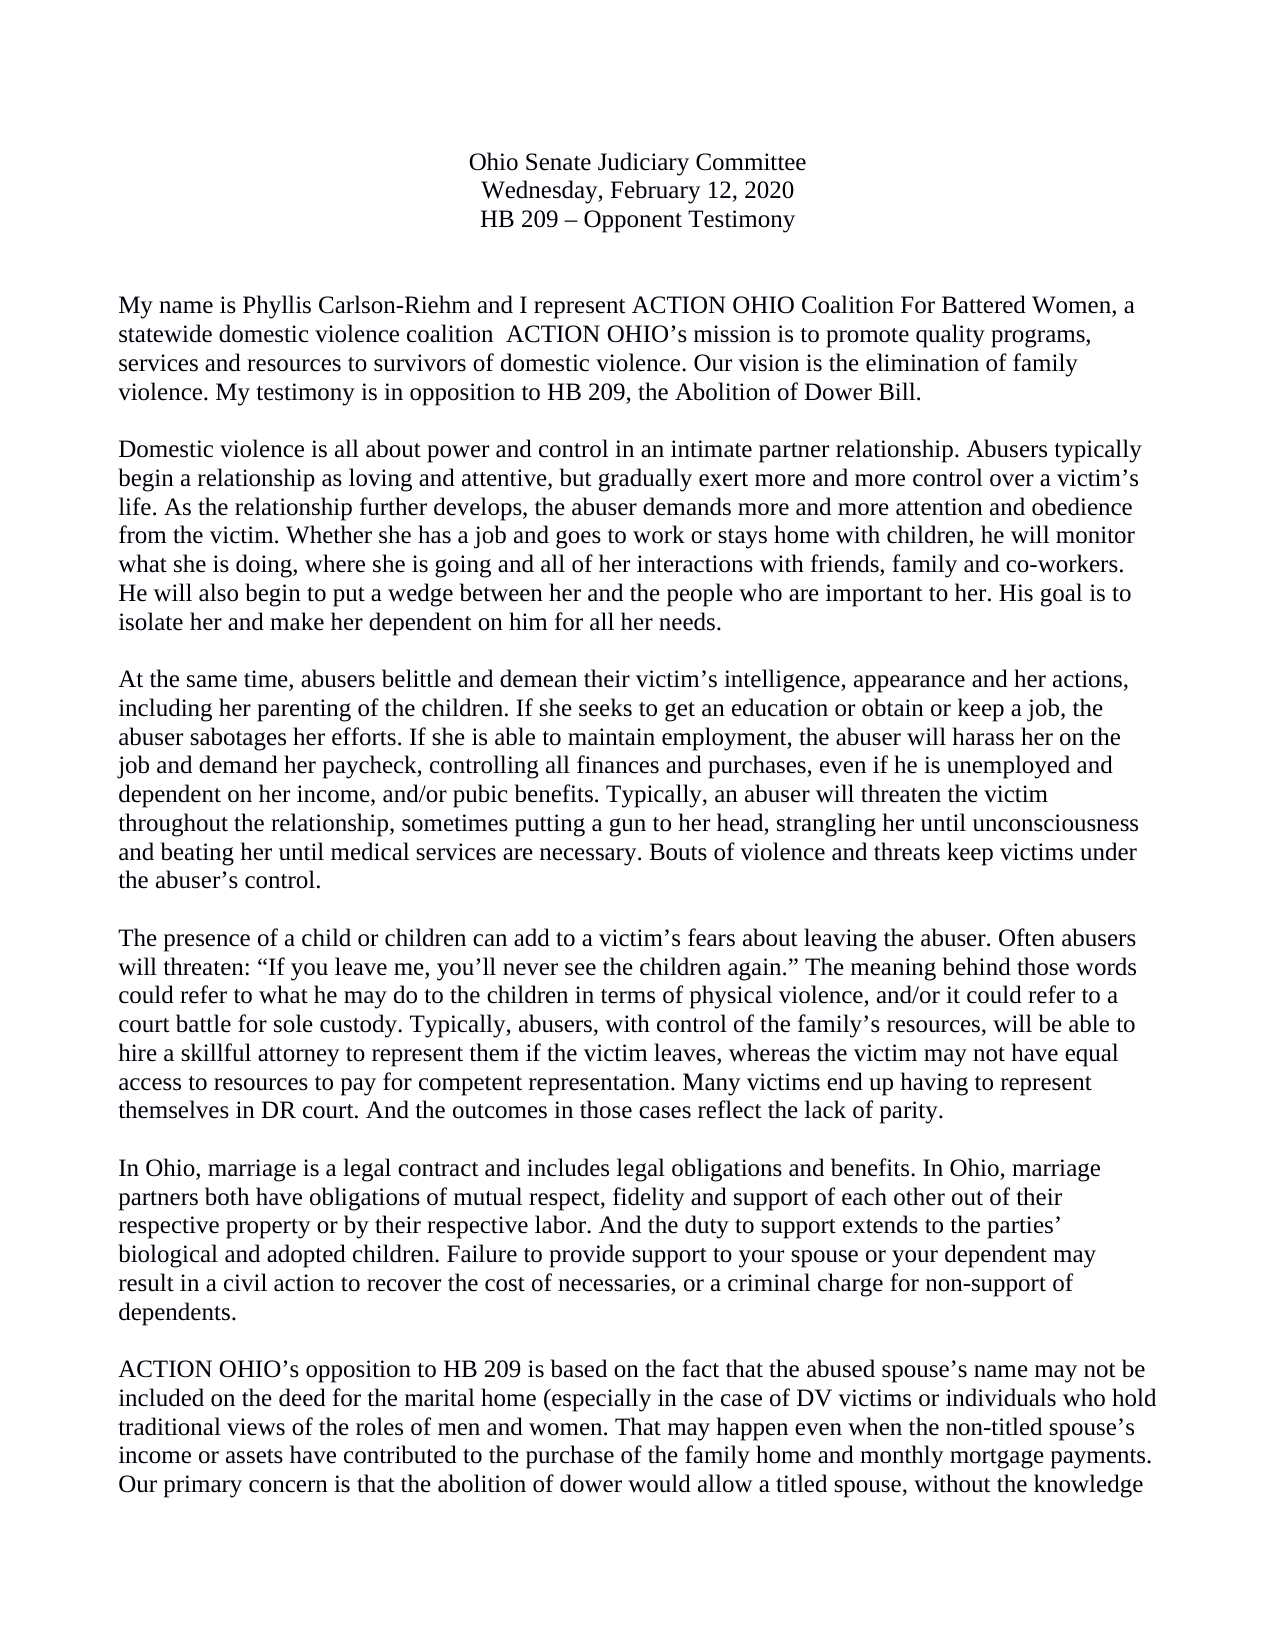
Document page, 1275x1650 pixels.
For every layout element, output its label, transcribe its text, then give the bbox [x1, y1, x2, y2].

text The presence of a child or children can add to a victim’s fears about leaving the abuser. Often abusers will threaten: “If you leave me, you’ll never see the children again.” The meaning behind those words could refer to what he may do to the children in terms of physical violence, and/or it could refer to a court battle for sole custody. Typically, abusers, with control of the family’s resources, will be able to hire a skillful attorney to represent them if the victim leaves, whereas the victim may not have equal access to resources to pay for competent representation. Many victims end up having to represent themselves in DR court. And the outcomes in those cases reflect the lack of parity. [118, 923, 1157, 1124]
text Ohio Senate Judiciary Committee [118, 147, 1157, 176]
text In Ohio, marriage is a legal contract and includes legal obligations and benefits. In Ohio, marriage partners both have obligations of mutual respect, fidelity and support of each other out of their respective property or by their respective labor. And the duty to support extends to the parties’ biological and adopted children. Failure to provide support to your spouse or your dependent may result in a civil action to recover the cost of necessaries, or a criminal charge for non-support of dependents. [118, 1153, 1157, 1326]
text My name is Phyllis Carlson-Riehm and I represent ACTION OHIO Coalition For Battered Women, a statewide domestic violence coalition ACTION OHIO’s mission is to promote quality programs, services and resources to survivors of domestic violence. Our vision is the elimination of family violence. My testimony is in opposition to HB 209, the Abolition of Dower Bill. [118, 291, 1157, 406]
text Wednesday, February 12, 2020 [118, 176, 1157, 204]
text At the same time, abusers belittle and demean their victim’s intelligence, appearance and her actions, including her parenting of the children. If she seeks to get an education or obtain or keep a job, the abuser sabotages her efforts. If she is able to maintain employment, the abuser will harass her on the job and demand her paycheck, controlling all finances and purchases, even if he is unemployed and dependent on her income, and/or pubic benefits. Typically, an abuser will threaten the victim throughout the relationship, sometimes putting a gun to her head, strangling her until unconsciousness and beating her until medical services are necessary. Bouts of violence and threats keep victims under the abuser’s control. [118, 664, 1157, 894]
text Domestic violence is all about power and control in an intimate partner relationship. Abusers typically begin a relationship as loving and attentive, but gradually exert more and more control over a victim’s life. As the relationship further develops, the abuser demands more and more attention and obedience from the victim. Whether she has a job and goes to work or stays home with children, he will monitor what she is doing, where she is going and all of her interactions with friends, family and co-workers. He will also begin to put a wedge between her and the people who are important to her. His goal is to isolate her and make her dependent on him for all her needs. [118, 434, 1157, 636]
text HB 209 – Opponent Testimony [118, 204, 1157, 233]
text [118, 1354, 1157, 1498]
